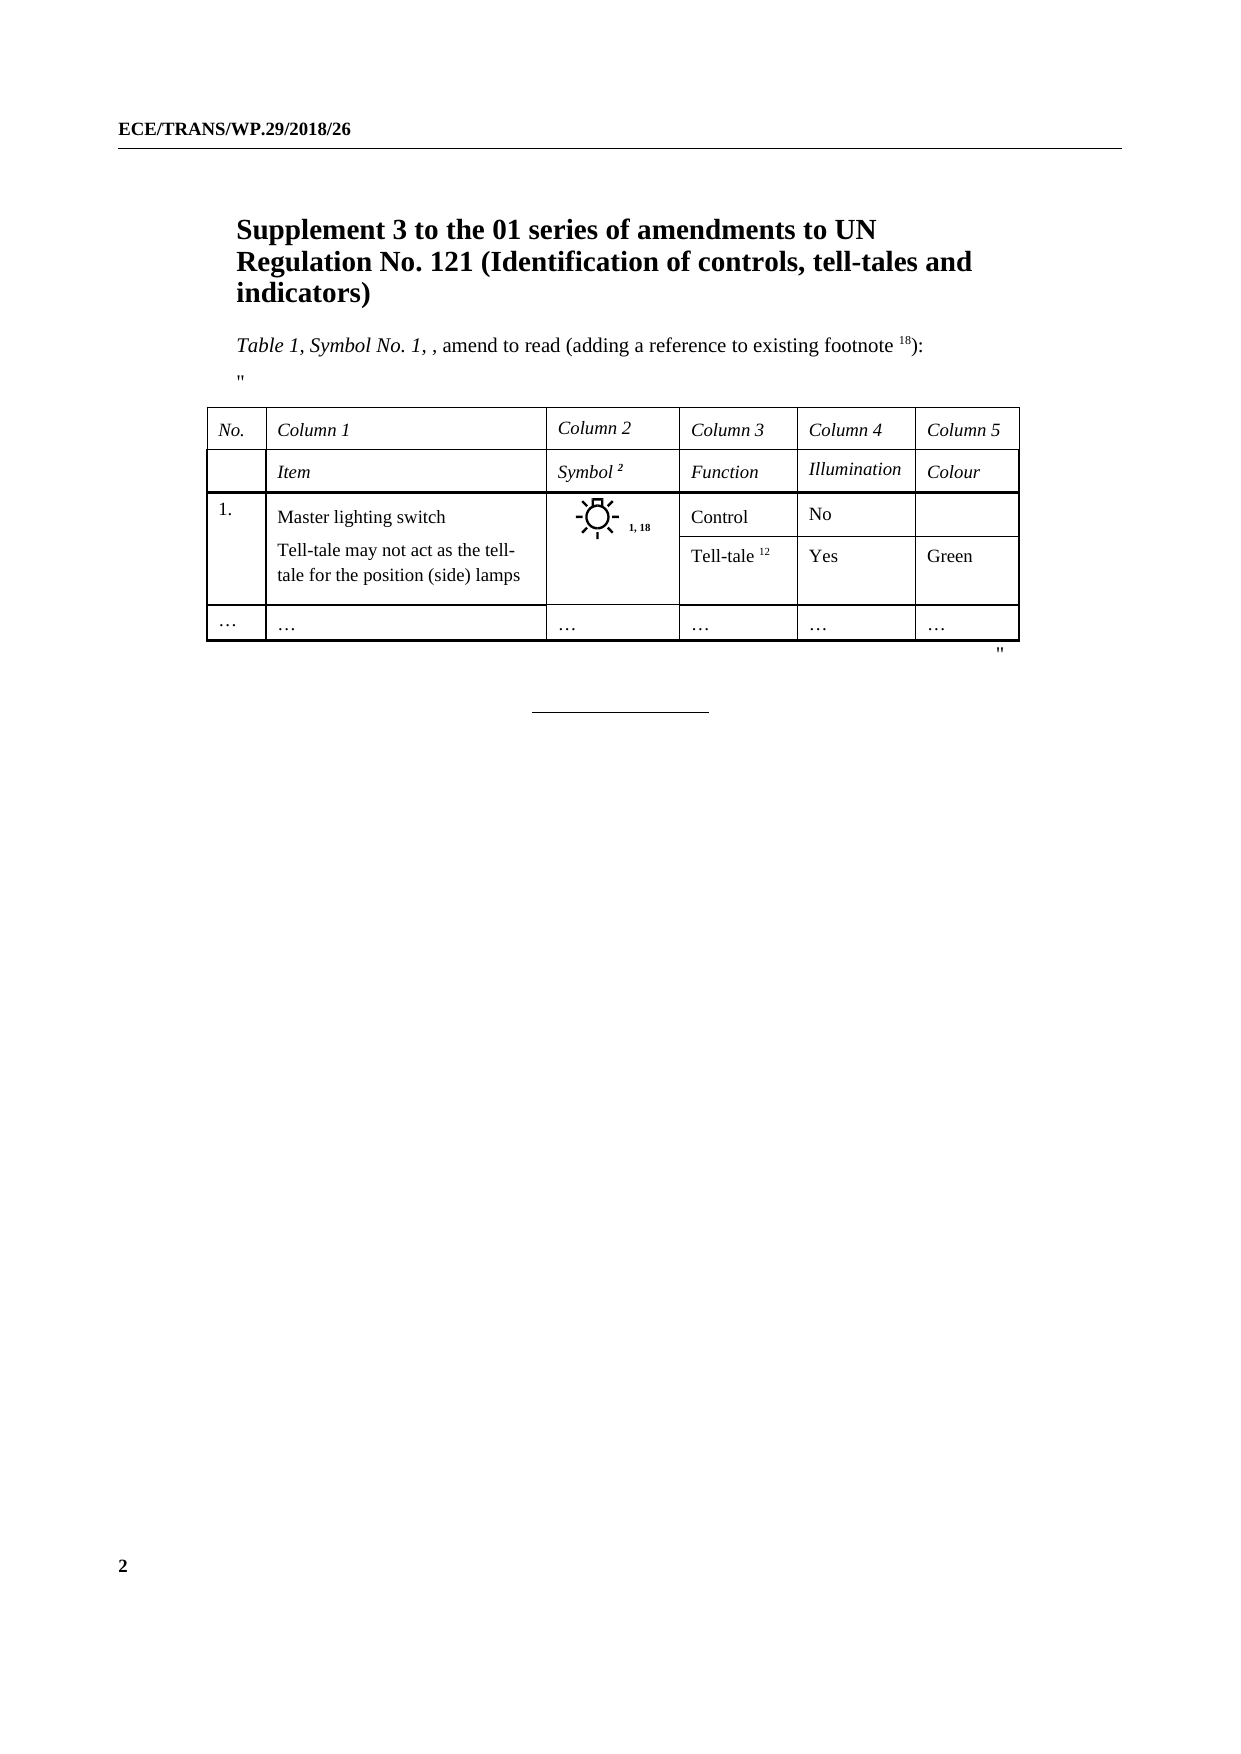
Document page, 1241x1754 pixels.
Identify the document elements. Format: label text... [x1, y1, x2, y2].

table_cell … [798, 606, 915, 639]
table_header Column 3 [680, 408, 797, 449]
table_header Column 4 [798, 408, 915, 449]
table_cell Control [680, 494, 797, 536]
table_cell 1, 18 [547, 494, 679, 604]
table_cell Colour [916, 450, 1018, 491]
text " [236, 642, 1004, 666]
text Supplement 3 to the 01 series of amendments to UN Regulation No. 121 (Identification of controls, tell-tales and indicators) [118, 215, 1004, 308]
table_cell Function [680, 450, 797, 491]
table_cell … [267, 606, 546, 639]
table_cell … [916, 606, 1018, 639]
text Table 1, Symbol No. 1, , amend to read (adding a reference to existing footnote 18): [236, 333, 1004, 357]
table_cell Illumination [798, 450, 915, 491]
table_header No. [208, 408, 266, 449]
table_cell … [680, 606, 797, 639]
table_cell No [798, 494, 915, 536]
table_cell Master lighting switch Tell-tale may not act as the tell-tale for the position (side) lamps [267, 494, 546, 604]
table_cell Symbol 2 [547, 450, 679, 491]
table_header Column 5 [916, 408, 1019, 449]
table_cell … [208, 606, 265, 639]
table_cell [916, 494, 1018, 536]
table_cell Item [267, 450, 546, 491]
table_cell 1. [208, 494, 265, 604]
table_header Column 2 [547, 408, 679, 449]
text " [236, 370, 1004, 394]
table_cell Tell-tale 12 [680, 537, 797, 604]
table_cell [208, 450, 265, 491]
table_cell … [547, 605, 679, 639]
table_cell Yes [798, 537, 915, 604]
table_cell Green [916, 537, 1018, 604]
table_header Column 1 [267, 408, 546, 449]
